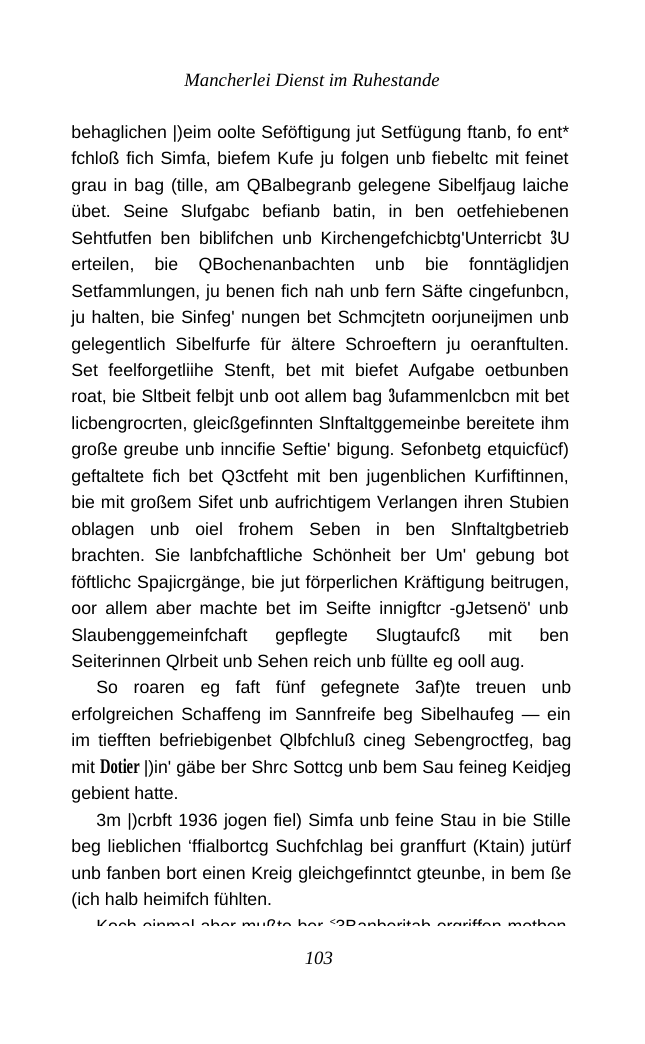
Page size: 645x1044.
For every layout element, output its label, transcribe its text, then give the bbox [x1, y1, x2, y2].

text 103 [304, 949, 333, 968]
text 3m |)crbft 1936 jogen fiel) Simfa unb feine Stau in bie Stille beg lieblichen ‘ffialbortcg Suchfchlag bei granffurt (Ktain) jutürf unb fanben bort einen Kreig gleichgefinntct gteunbe, in bem ße (ich halb heimifch fühlten. [71, 805, 572, 911]
text So roaren eg faft fünf gefegnete 3af)te treuen unb erfolgreichen Schaffeng im Sannfreife beg Sibelhaufeg — ein im tiefften befriebigenbet Qlbfchluß cineg Sebengroctfeg, bag mit Dotier |)in' gäbe ber Shrc Sottcg unb bem Sau feineg Keidjeg gebient hatte. [71, 673, 572, 805]
text behaglichen |)eim oolte Seföftigung jut Setfügung ftanb, fo ent* fchloß fich Simfa, biefem Kufe ju folgen unb fiebeltc mit feinet grau in bag (tille, am QBalbegranb gelegene Sibelfjaug laiche übet. Seine Slufgabc befianb batin, in ben oetfehiebenen Sehtfutfen ben biblifchen unb Kirchengefchicbtg'Unterricbt 3U erteilen, bie QBochenanbachten unb bie fonntäglidjen Setfammlungen, ju benen fich nah unb fern Säfte cingefunbcn, ju halten, bie Sinfeg' nungen bet Schmcjtetn oorjuneijmen unb gelegentlich Sibelfurfe für ältere Schroeftern ju oeranftulten. Set feelforgetliihe Stenft, bet mit biefet Aufgabe oetbunben roat, bie Sltbeit felbjt unb oot allem bag 3ufammenlcbcn mit bet licbengrocrten, gleicßgefinnten Slnftaltggemeinbe bereitete ihm große greube unb inncifie Seftie' bigung. Sefonbetg etquicfücf) geftaltete fich bet Q3ctfeht mit ben jugenblichen Kurfiftinnen, bie mit großem Sifet unb aufrichtigem Verlangen ihren Stubien oblagen unb oiel frohem Seben in ben Slnftaltgbetrieb brachten. Sie lanbfchaftliche Schönheit ber Um' gebung bot föftlichc Spajicrgänge, bie jut förperlichen Kräftigung beitrugen, oor allem aber machte bet im Seifte innigftcr -gJetsenö' unb Slaubenggemeinfchaft gepflegte Slugtaufcß mit ben Seiterinnen Qlrbeit unb Sehen reich unb füllte eg ooll aug. [71, 117, 569, 673]
text Mancherlei Dienst im Ruhestande [184, 71, 440, 90]
text Koch einmal aber mußte ber <3Banberjtab ergriffen metben. Sin Unfall [einer grau 3toang Simfa nach einem |)eime mit Doller [71, 911, 572, 926]
